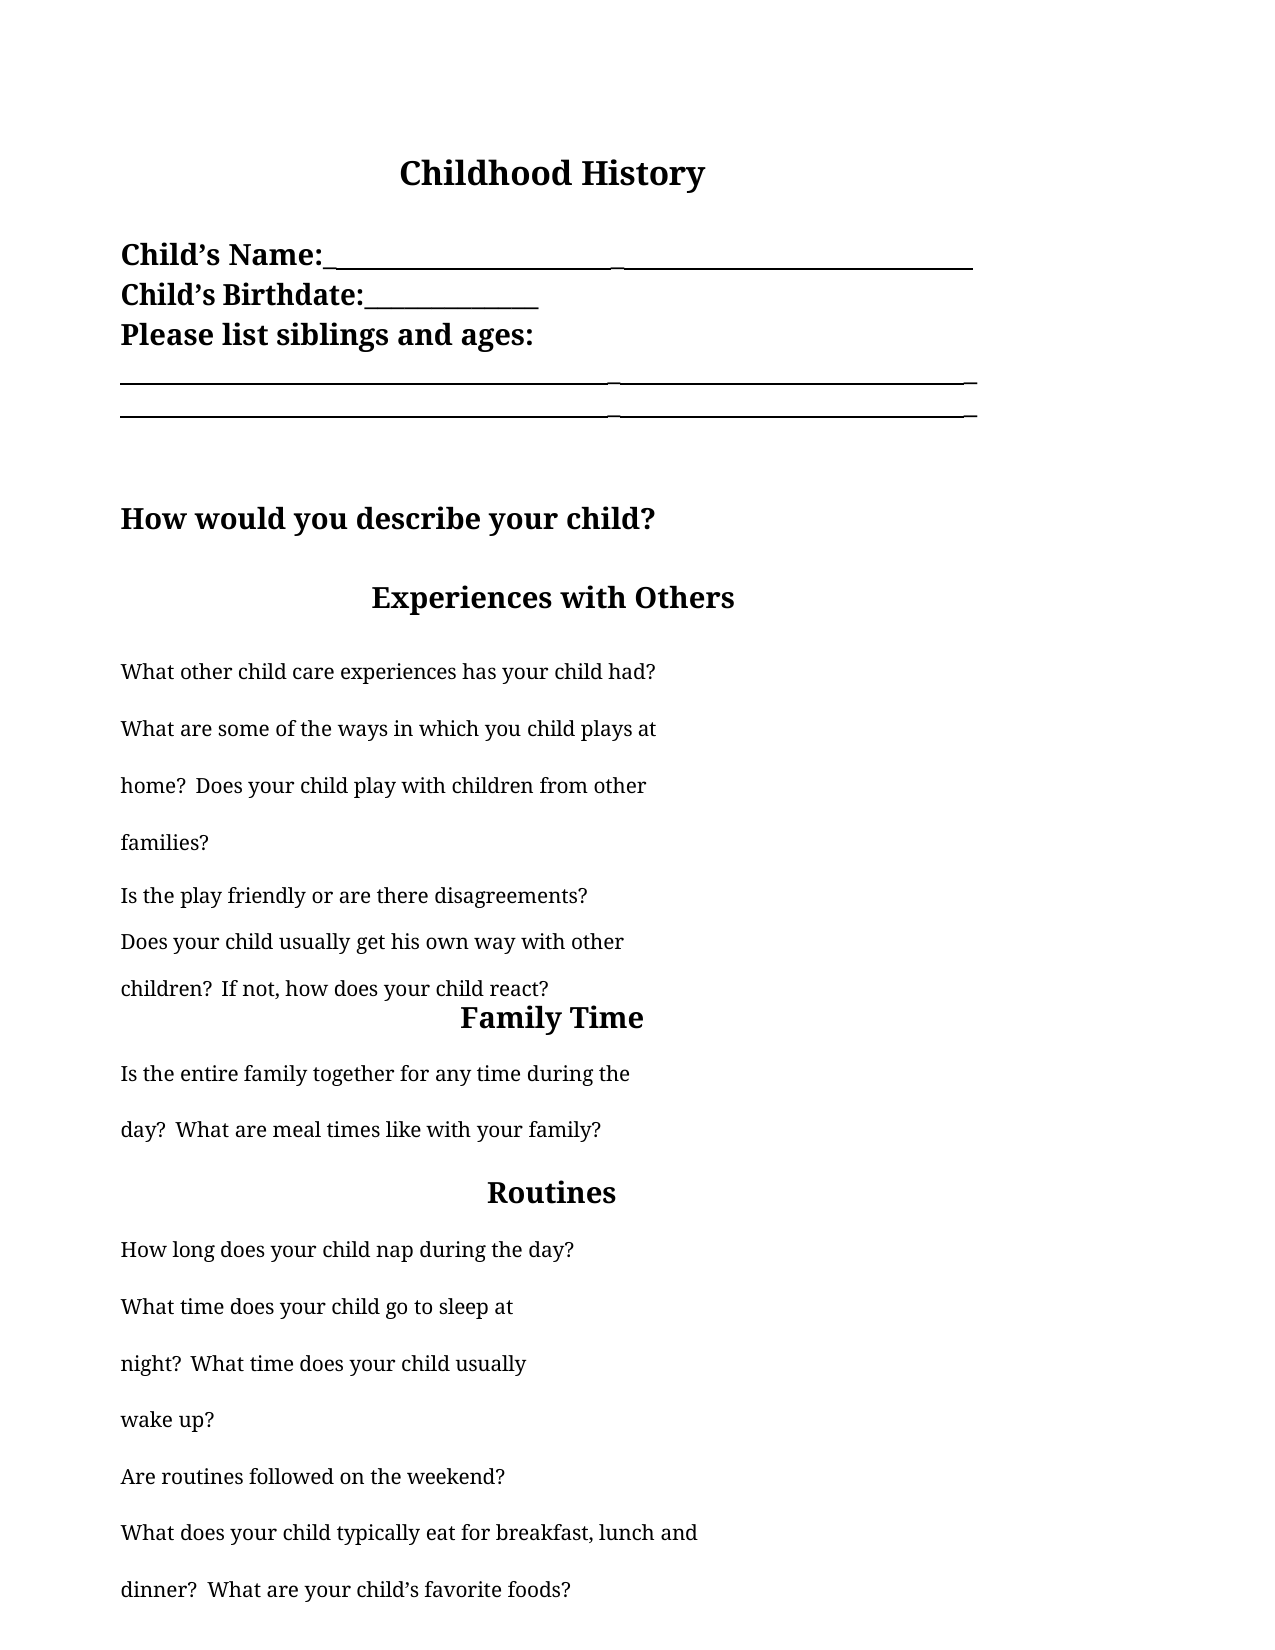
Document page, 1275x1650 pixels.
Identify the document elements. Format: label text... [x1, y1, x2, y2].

text Please list siblings and ages: [120, 314, 968, 354]
text Child’s Name:_ _ [120, 235, 968, 274]
text What does your child typically eat for breakfast, lunch and dinner? What are your child’s favorite foods? [120, 1518, 763, 1603]
text Child’s Birthdate:_____________ [120, 274, 968, 314]
text Childhood History [396, 150, 708, 195]
text How long does your child nap during the day? What time does your child go to sleep at night? What time does your child usually wake up? [120, 1236, 578, 1434]
text Is the play friendly or are there disagreements? [120, 885, 1137, 908]
text How would you describe your child? [120, 498, 1137, 538]
text Does your child usually get his own way with other children? If not, how does your child react? [120, 908, 674, 1002]
text _ _ [120, 387, 1137, 420]
text Experiences with Others [371, 577, 1137, 617]
text Family Time [396, 1002, 708, 1035]
text Is the entire family together for any time during the day? What are meal times like with your family? [120, 1059, 674, 1144]
text What other child care experiences has your child had? [120, 657, 1137, 686]
text What are some of the ways in which you child plays at home? Does your child play with children from other families? [120, 714, 674, 856]
text _ _ [120, 354, 1137, 387]
text Routines [395, 1172, 708, 1212]
text Are routines followed on the weekend? [120, 1462, 1137, 1490]
